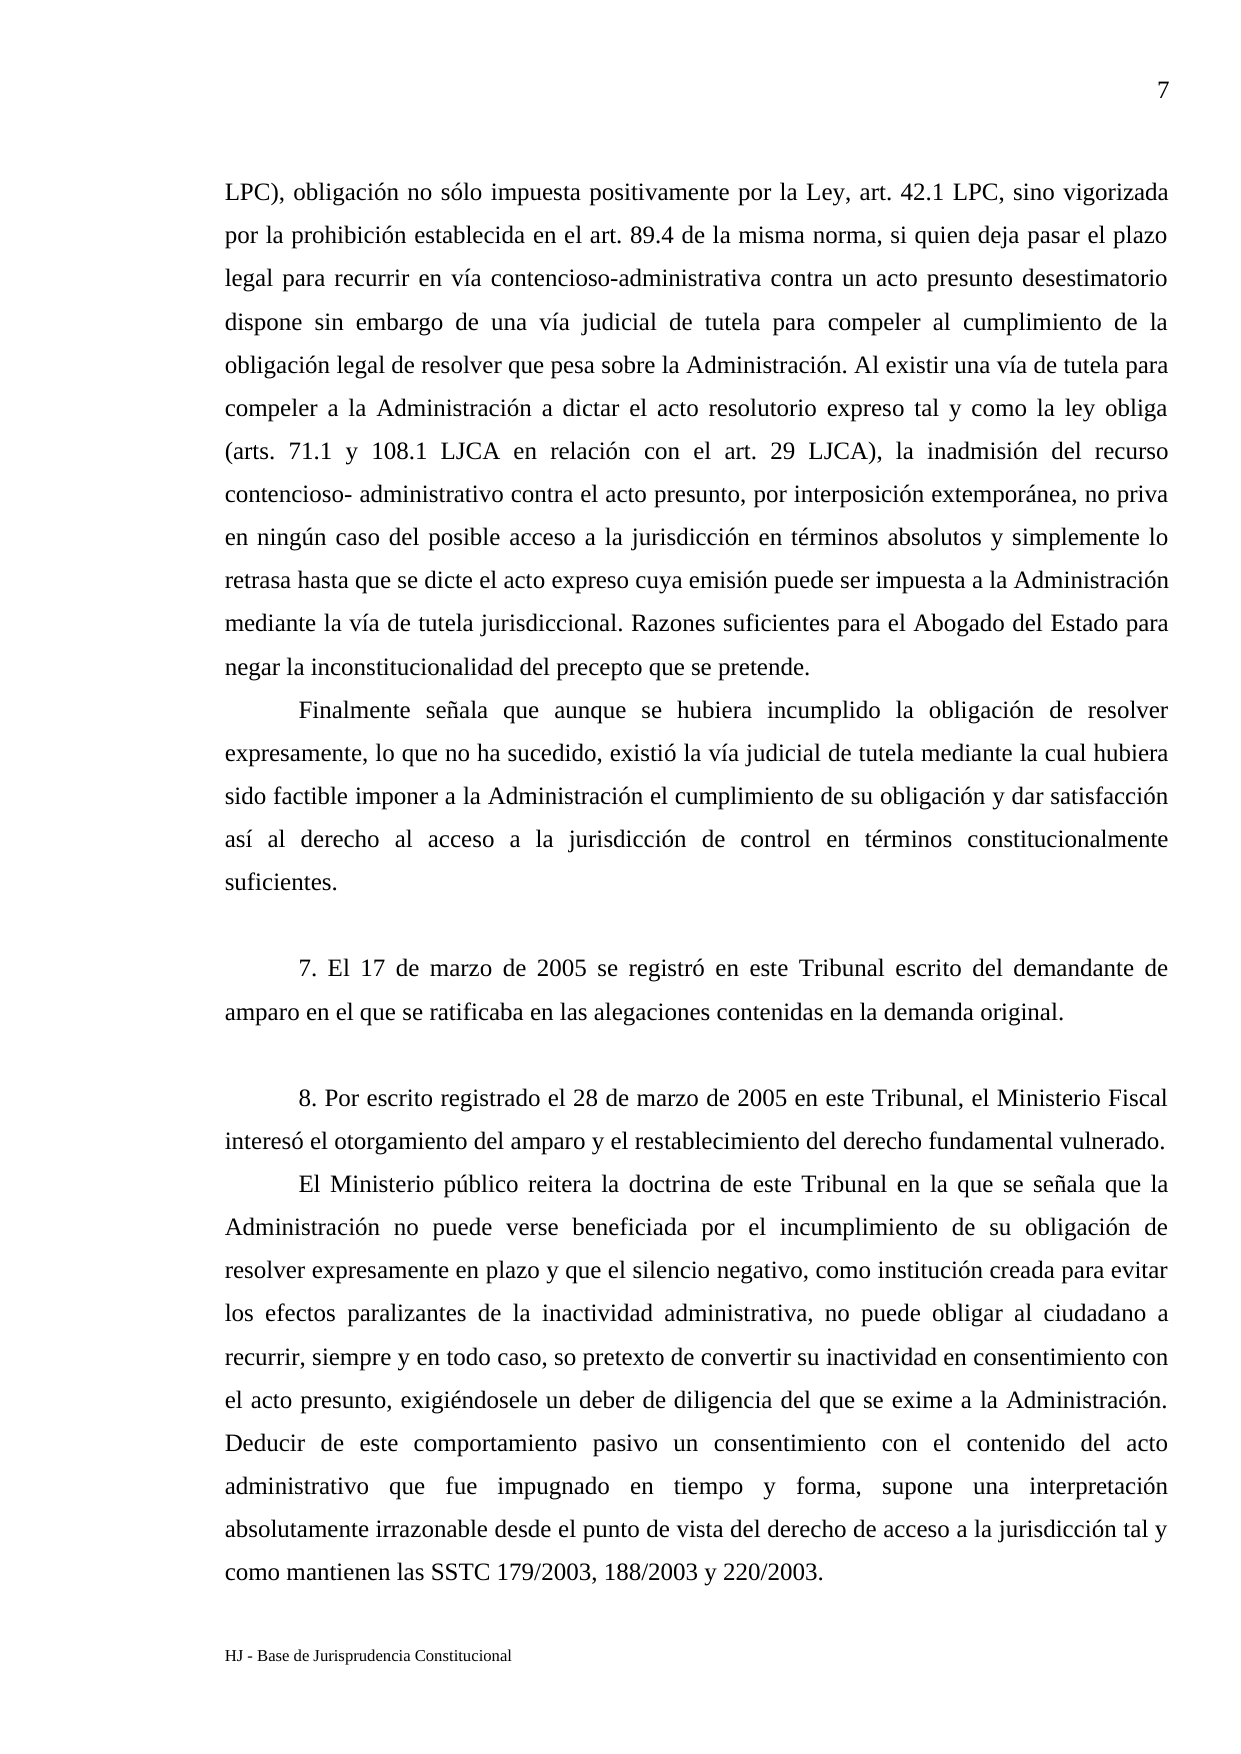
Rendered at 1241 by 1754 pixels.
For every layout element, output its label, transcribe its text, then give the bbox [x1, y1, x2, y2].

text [224, 177, 1169, 680]
text 7. El 17 de marzo de 2005 se registró en este Tribunal escrito del demandante de amparo en el que se ratificaba en las alegaciones contenidas en la demanda original. [224, 953, 1169, 1025]
text 8. Por escrito registrado el 28 de marzo de 2005 en este Tribunal, el Ministerio Fiscal interesó el otorgamiento del amparo y el restablecimiento del derecho fundamental vulnerado. [224, 1083, 1169, 1155]
text El Ministerio público reitera la doctrina de este Tribunal en la que se señala que la Administración no puede verse beneficiada por el incumplimiento de su obligación de resolver expresamente en plazo y que el silencio negativo, como institución creada para evitar los efectos paralizantes de la inactividad administrativa, no puede obligar al ciudadano a recurrir, siempre y en todo caso, so pretexto de convertir su inactividad en consentimiento con el acto presunto, exigiéndosele un deber de diligencia del que se exime a la Administración. Deducir de este comportamiento pasivo un consentimiento con el contenido del acto administrativo que fue impugnado en tiempo y forma, supone una interpretación absolutamente irrazonable desde el punto de vista del derecho de acceso a la jurisdicción tal y como mantienen las SSTC 179/2003, 188/2003 y 220/2003. [224, 1169, 1169, 1586]
text Finalmente señala que aunque se hubiera incumplido la obligación de resolver expresamente, lo que no ha sucedido, existió la vía judicial de tutela mediante la cual hubiera sido factible imponer a la Administración el cumplimiento de su obligación y dar satisfacción así al derecho al acceso a la jurisdicción de control en términos constitucionalmente suficientes. [224, 695, 1169, 896]
